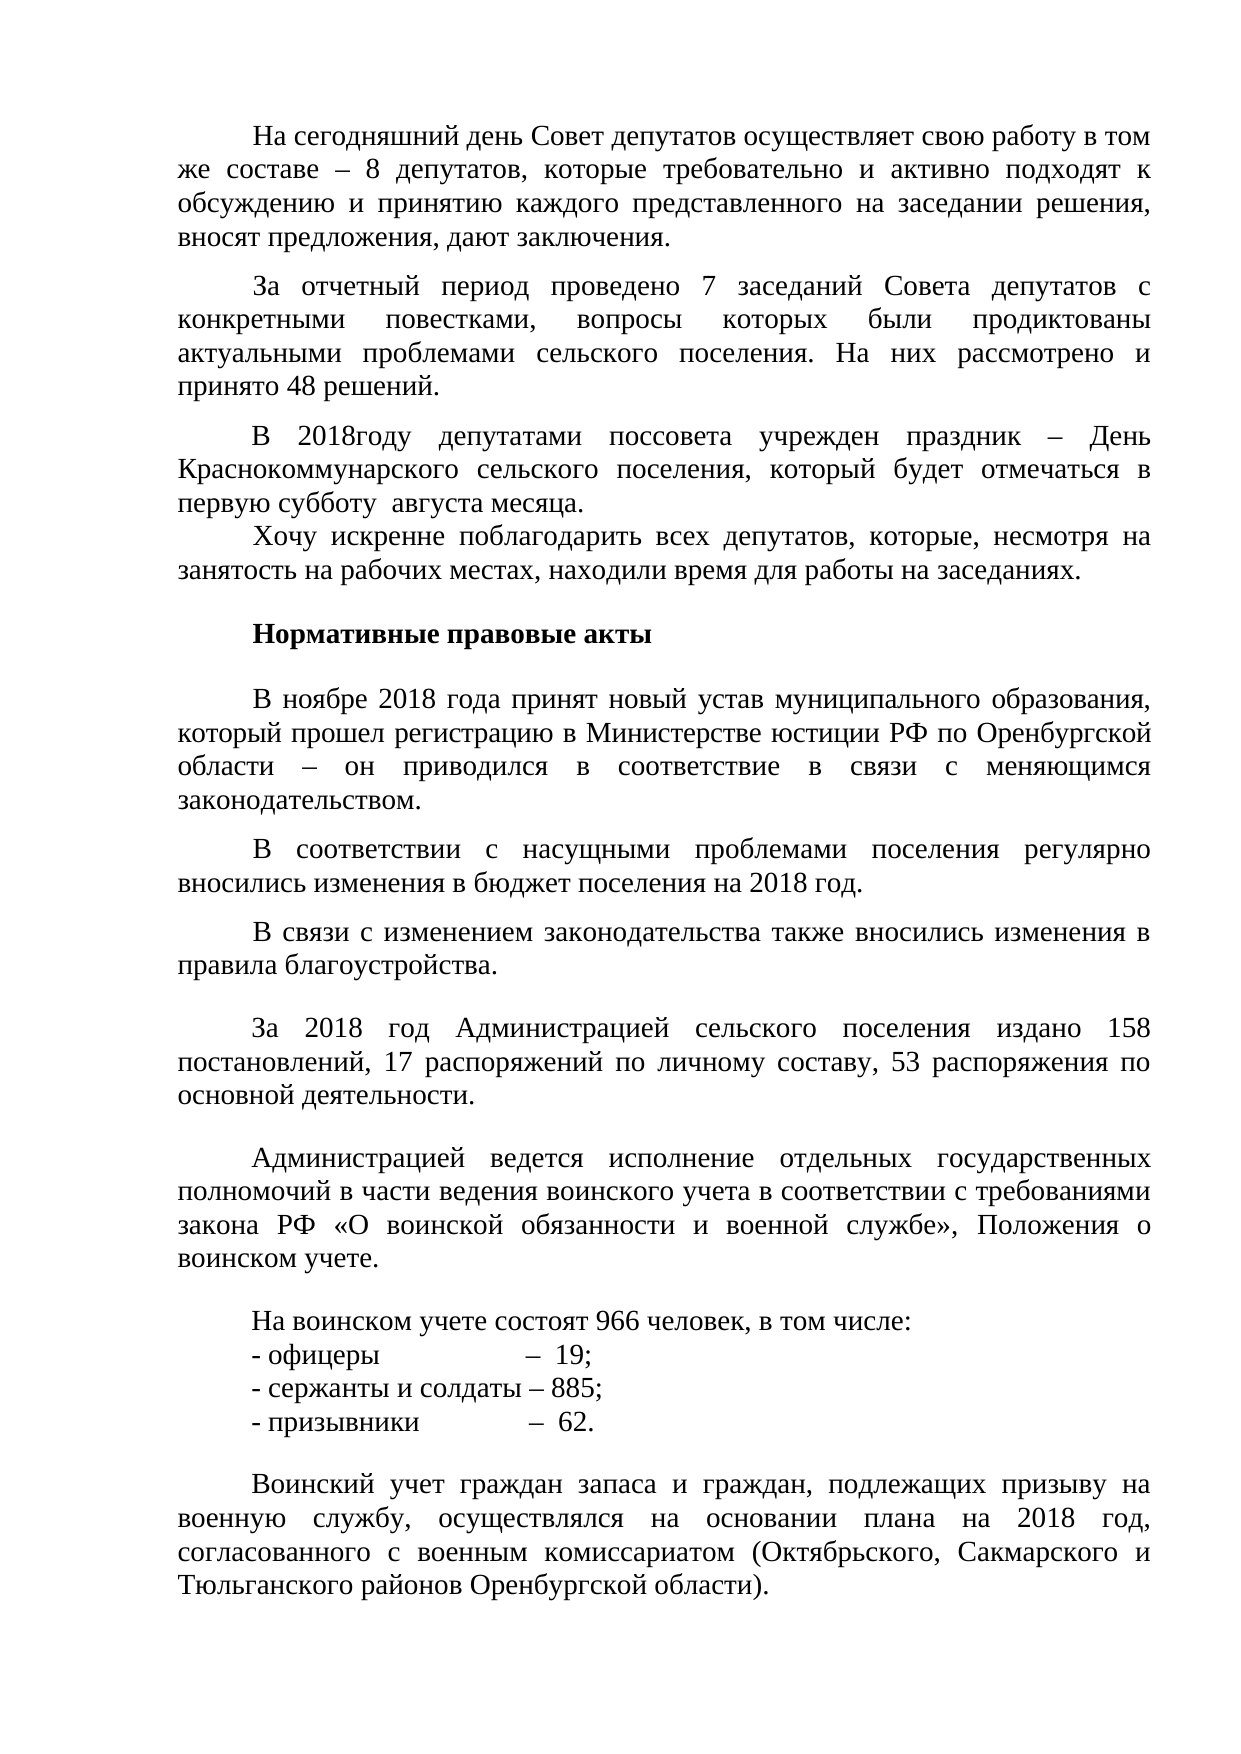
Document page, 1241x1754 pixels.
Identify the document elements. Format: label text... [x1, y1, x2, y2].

text В соответствии с насущными проблемами поселения регулярно вносились изменения в бюджет поселения на 2018 год. [177, 831, 1152, 898]
text В связи с изменением законодательства также вносились изменения в правила благоустройства. [177, 914, 1152, 981]
text За 2018 год Администрацией сельского поселения издано 158 постановлений, 17 распоряжений по личному составу, 53 распоряжения по основной деятельности. [177, 1010, 1152, 1111]
text Хочу искренне поблагодарить всех депутатов, которые, несмотря на занятость на рабочих местах, находили время для работы на заседаниях. [177, 518, 1152, 585]
text В ноябре 2018 года принят новый устав муниципального образования, который прошел регистрацию в Министерстве юстиции РФ по Оренбургской области – он приводился в соответствие в связи с меняющимся законодательством. [177, 681, 1152, 816]
text За отчетный период проведено 7 заседаний Совета депутатов с конкретными повестками, вопросы которых были продиктованы актуальными проблемами сельского поселения. На них рассмотрено и принято 48 решений. [177, 268, 1152, 402]
text В 2018году депутатами поссовета учрежден праздник – День Краснокоммунарского сельского поселения, который будет отмечаться в первую субботу августа месяца. [177, 418, 1152, 518]
text - призывники – 62. [177, 1404, 1152, 1437]
text Воинский учет граждан запаса и граждан, подлежащих призыву на военную службу, осуществлялся на основании плана на 2018 год, согласованного с военным комиссариатом (Октябрьского, Сакмарского и Тюльганского районов Оренбургской области). [177, 1467, 1152, 1601]
text На воинском учете состоят 966 человек, в том числе: [177, 1303, 1152, 1337]
text Администрацией ведется исполнение отдельных государственных полномочий в части ведения воинского учета в соответствии с требованиями закона РФ «О воинской обязанности и военной службе», Положения о воинском учете. [177, 1140, 1152, 1274]
text На сегодняшний день Совет депутатов осуществляет свою работу в том же составе – 8 депутатов, которые требовательно и активно подходят к обсуждению и принятию каждого представленного на заседании решения, вносят предложения, дают заключения. [177, 118, 1152, 252]
text Нормативные правовые акты [177, 617, 1152, 650]
text - офицеры – 19; [177, 1337, 1152, 1370]
text - сержанты и солдаты – 885; [177, 1370, 1152, 1404]
